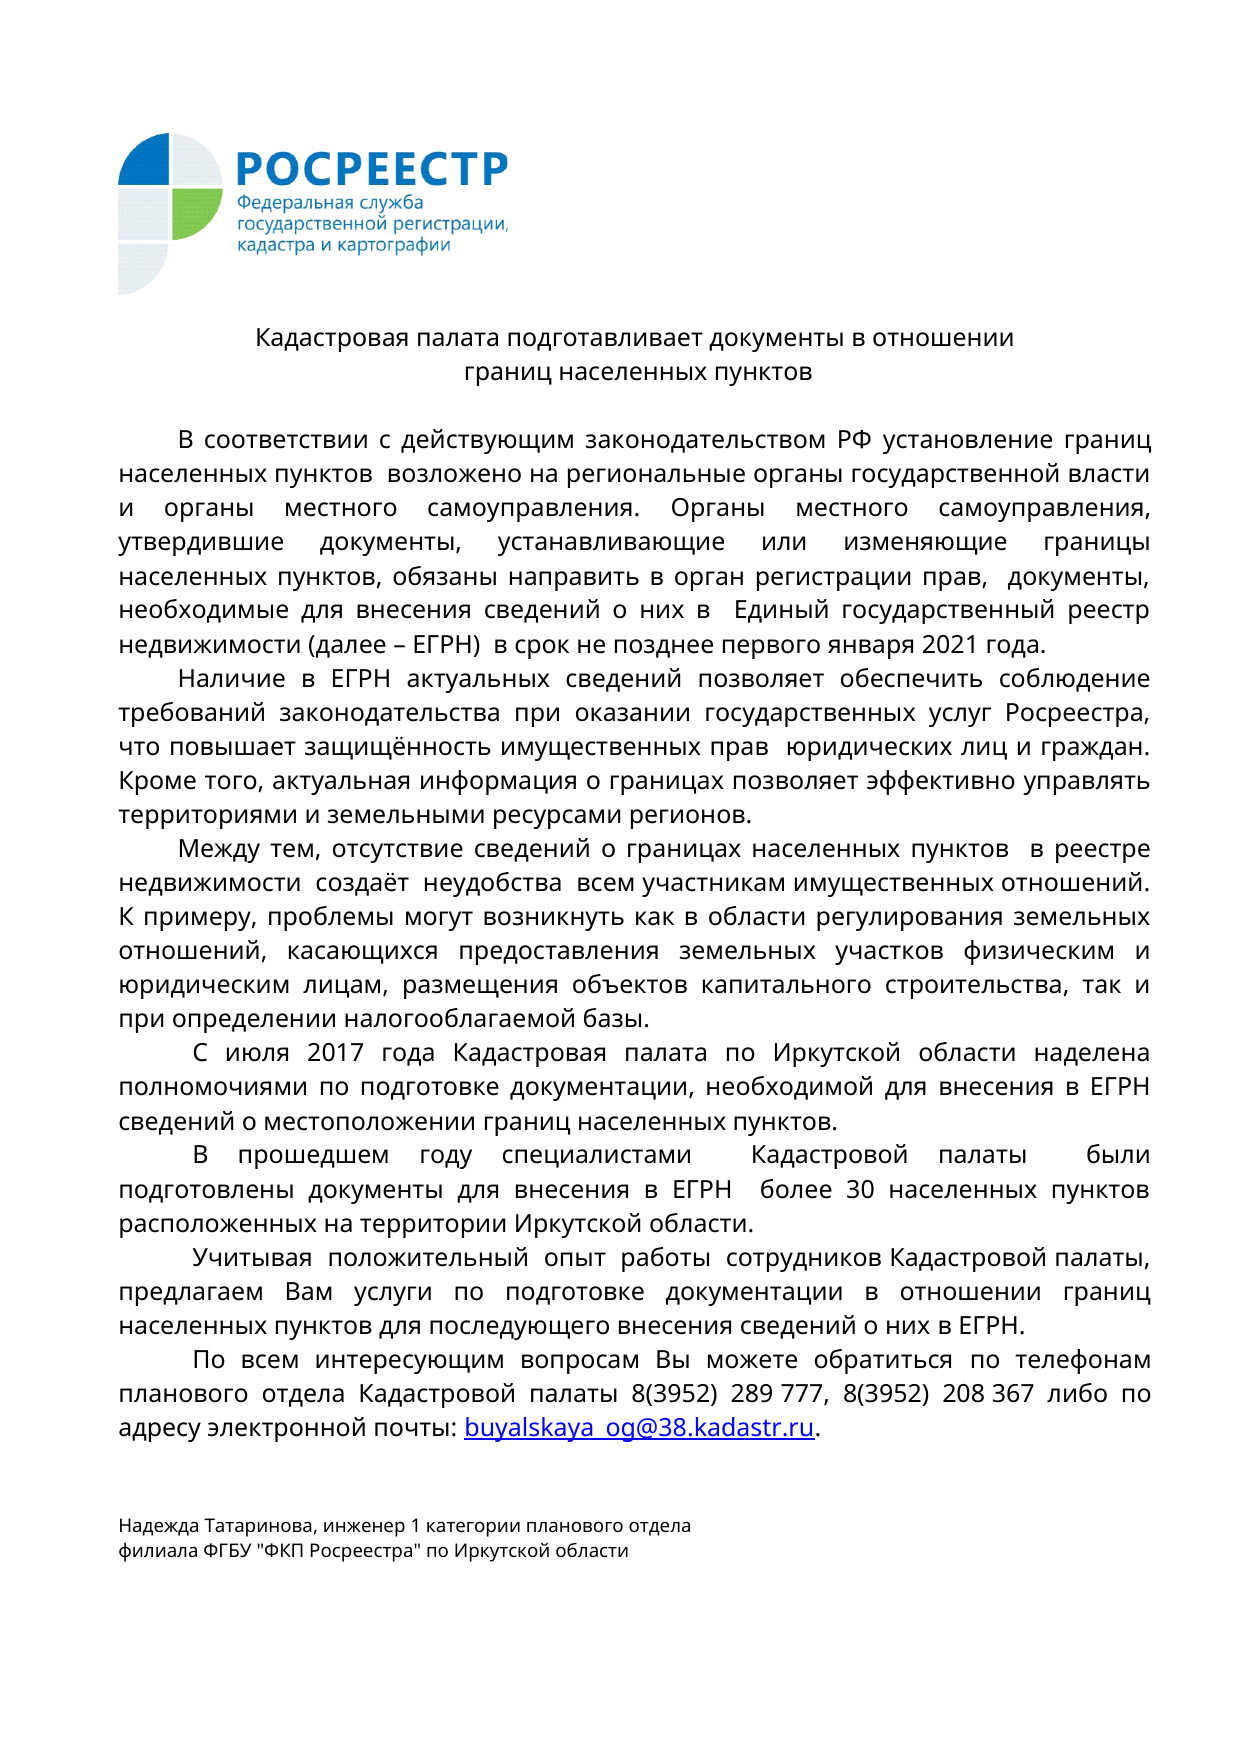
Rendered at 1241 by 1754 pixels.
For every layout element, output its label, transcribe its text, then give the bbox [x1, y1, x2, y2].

text Кадастровая палата подготавливает документы в отношении [118, 320, 1152, 354]
text По всем интересующим вопросам Вы можете обратиться по телефонам планового отдела Кадастровой палаты 8(3952) 289 777, 8(3952) 208 367 либо по адресу электронной почты: buyalskaya_og@38.kadastr.ru. [118, 1342, 1152, 1444]
picture [118, 133, 508, 295]
text Наличие в ЕГРН актуальных сведений позволяет обеспечить соблюдение требований законодательства при оказании государственных услуг Росреестра, что повышает защищённость имущественных прав юридических лиц и граждан. Кроме того, актуальная информация о границах позволяет эффективно управлять территориями и земельными ресурсами регионов. [118, 660, 1152, 831]
text филиала ФГБУ "ФКП Росреестра" по Иркутской области [118, 1537, 1152, 1563]
text В соответствии с действующим законодательством РФ установление границ населенных пунктов возложено на региональные органы государственной власти и органы местного самоуправления. Органы местного самоуправления, утвердившие документы, устанавливающие или изменяющие границы населенных пунктов, обязаны направить в орган регистрации прав, документы, необходимые для внесения сведений о них в Единый государственный реестр недвижимости (далее – ЕГРН) в срок не позднее первого января 2021 года. [118, 422, 1152, 660]
text Между тем, отсутствие сведений о границах населенных пунктов в реестре недвижимости создаёт неудобства всем участникам имущественных отношений. К примеру, проблемы могут возникнуть как в области регулирования земельных отношений, касающихся предоставления земельных участков физическим и юридическим лицам, размещения объектов капитального строительства, так и при определении налогооблагаемой базы. [118, 831, 1152, 1035]
text границ населенных пунктов [118, 354, 1152, 388]
text Учитывая положительный опыт работы сотрудников Кадастровой палаты, предлагаем Вам услуги по подготовке документации в отношении границ населенных пунктов для последующего внесения сведений о них в ЕГРН. [118, 1239, 1152, 1342]
text С июля 2017 года Кадастровая палата по Иркутской области наделена полномочиями по подготовке документации, необходимой для внесения в ЕГРН сведений о местоположении границ населенных пунктов. [118, 1035, 1152, 1137]
text В прошедшем году специалистами Кадастровой палаты были подготовлены документы для внесения в ЕГРН более 30 населенных пунктов расположенных на территории Иркутской области. [118, 1137, 1152, 1239]
text Надежда Татаринова, инженер 1 категории планового отдела [118, 1512, 1152, 1537]
